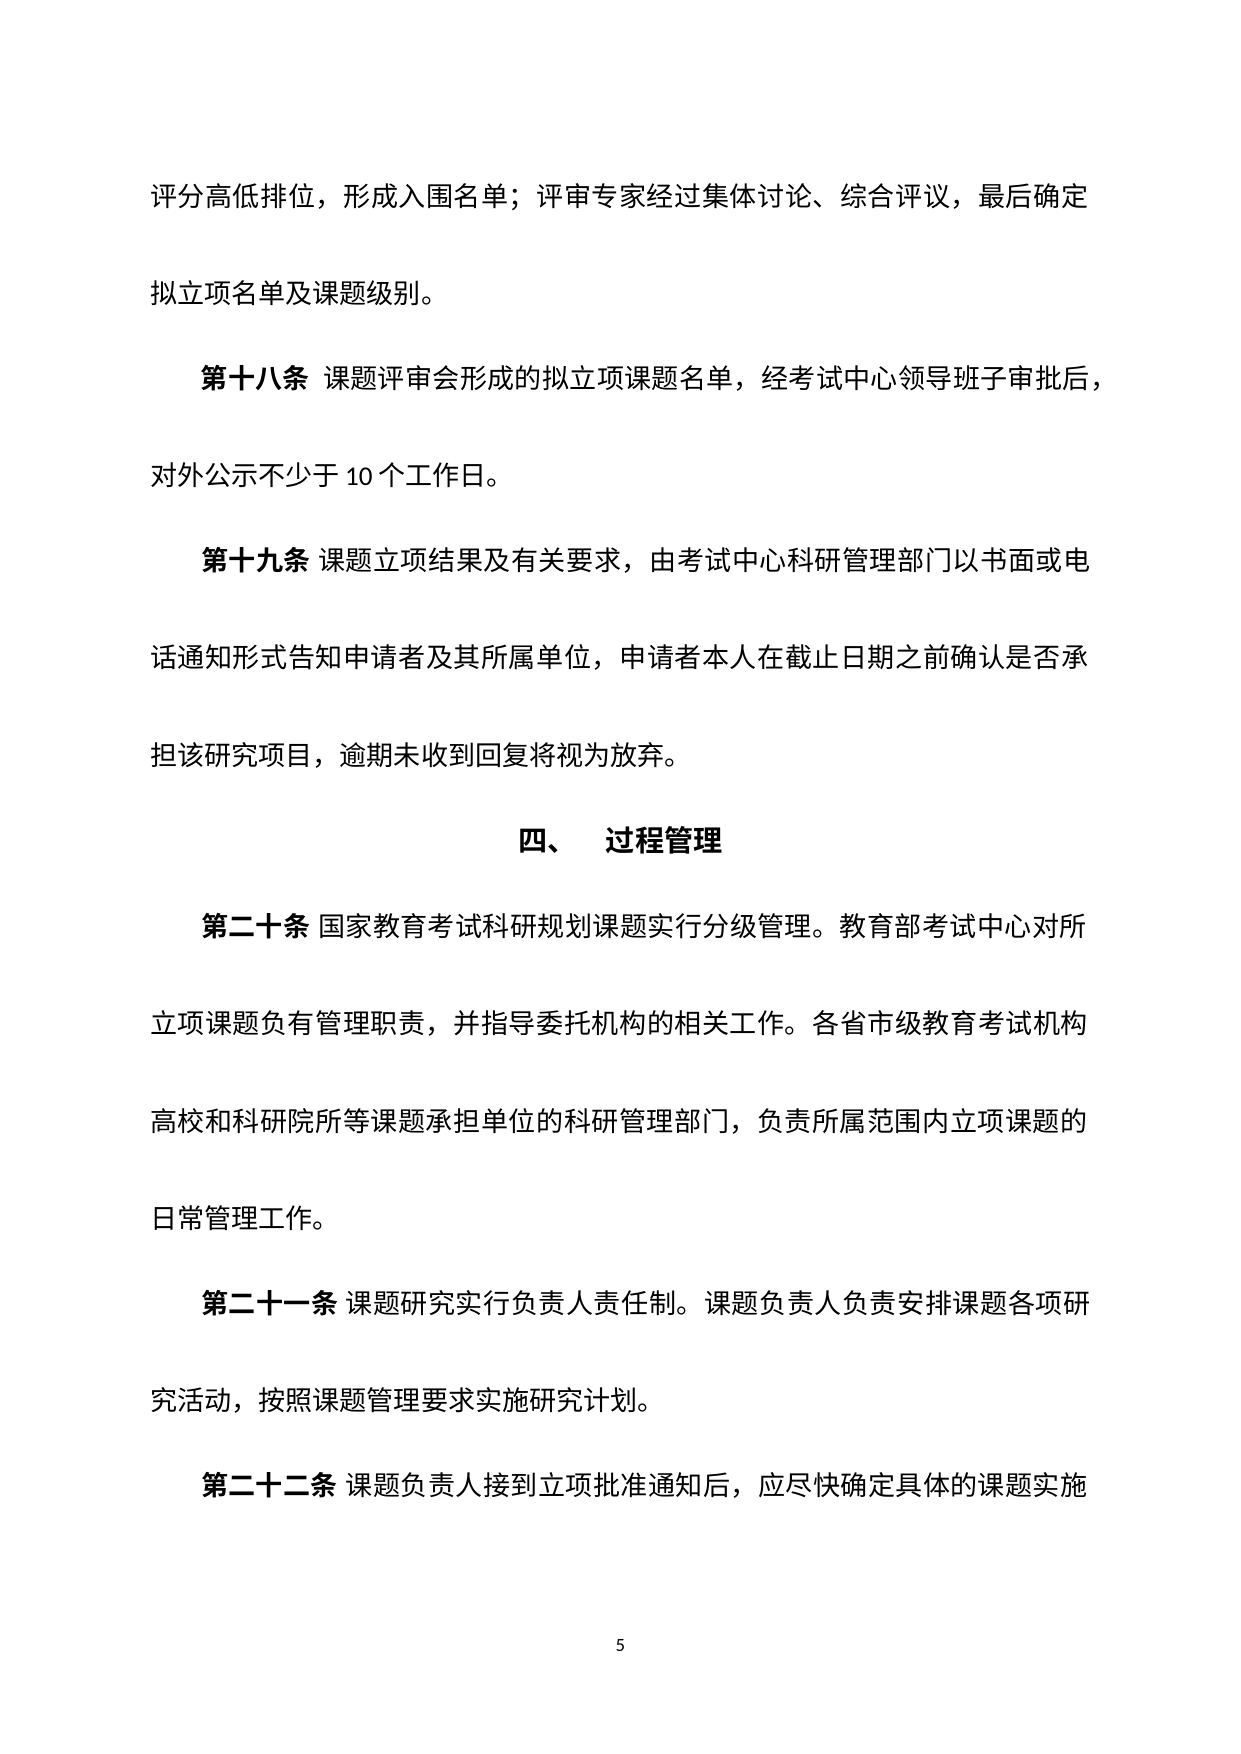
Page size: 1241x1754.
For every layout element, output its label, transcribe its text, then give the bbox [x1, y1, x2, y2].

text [150, 1451, 1090, 1516]
list 过程管理 [150, 806, 1090, 871]
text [150, 162, 1090, 324]
text 第十九条 课题立项结果及有关要求，由考试中心科研管理部门以书面或电话通知形式告知申请者及其所属单位，申请者本人在截止日期之前确认是否承担该研究项目，逾期未收到回复将视为放弃。 [150, 526, 1090, 786]
text 第二十条 国家教育考试科研规划课题实行分级管理。教育部考试中心对所立项课题负有管理职责，并指导委托机构的相关工作。各省市级教育考试机构、高校和科研院所等课题承担单位的科研管理部门，负责所属范围内立项课题的日常管理工作。 [150, 892, 1090, 1249]
text 第二十一条 课题研究实行负责人责任制。课题负责人负责安排课题各项研究活动，按照课题管理要求实施研究计划。 [150, 1269, 1090, 1431]
text 第十八条 课题评审会形成的拟立项课题名单，经考试中心领导班子审批后，对外公示不少于10个工作日。 [150, 344, 1090, 507]
